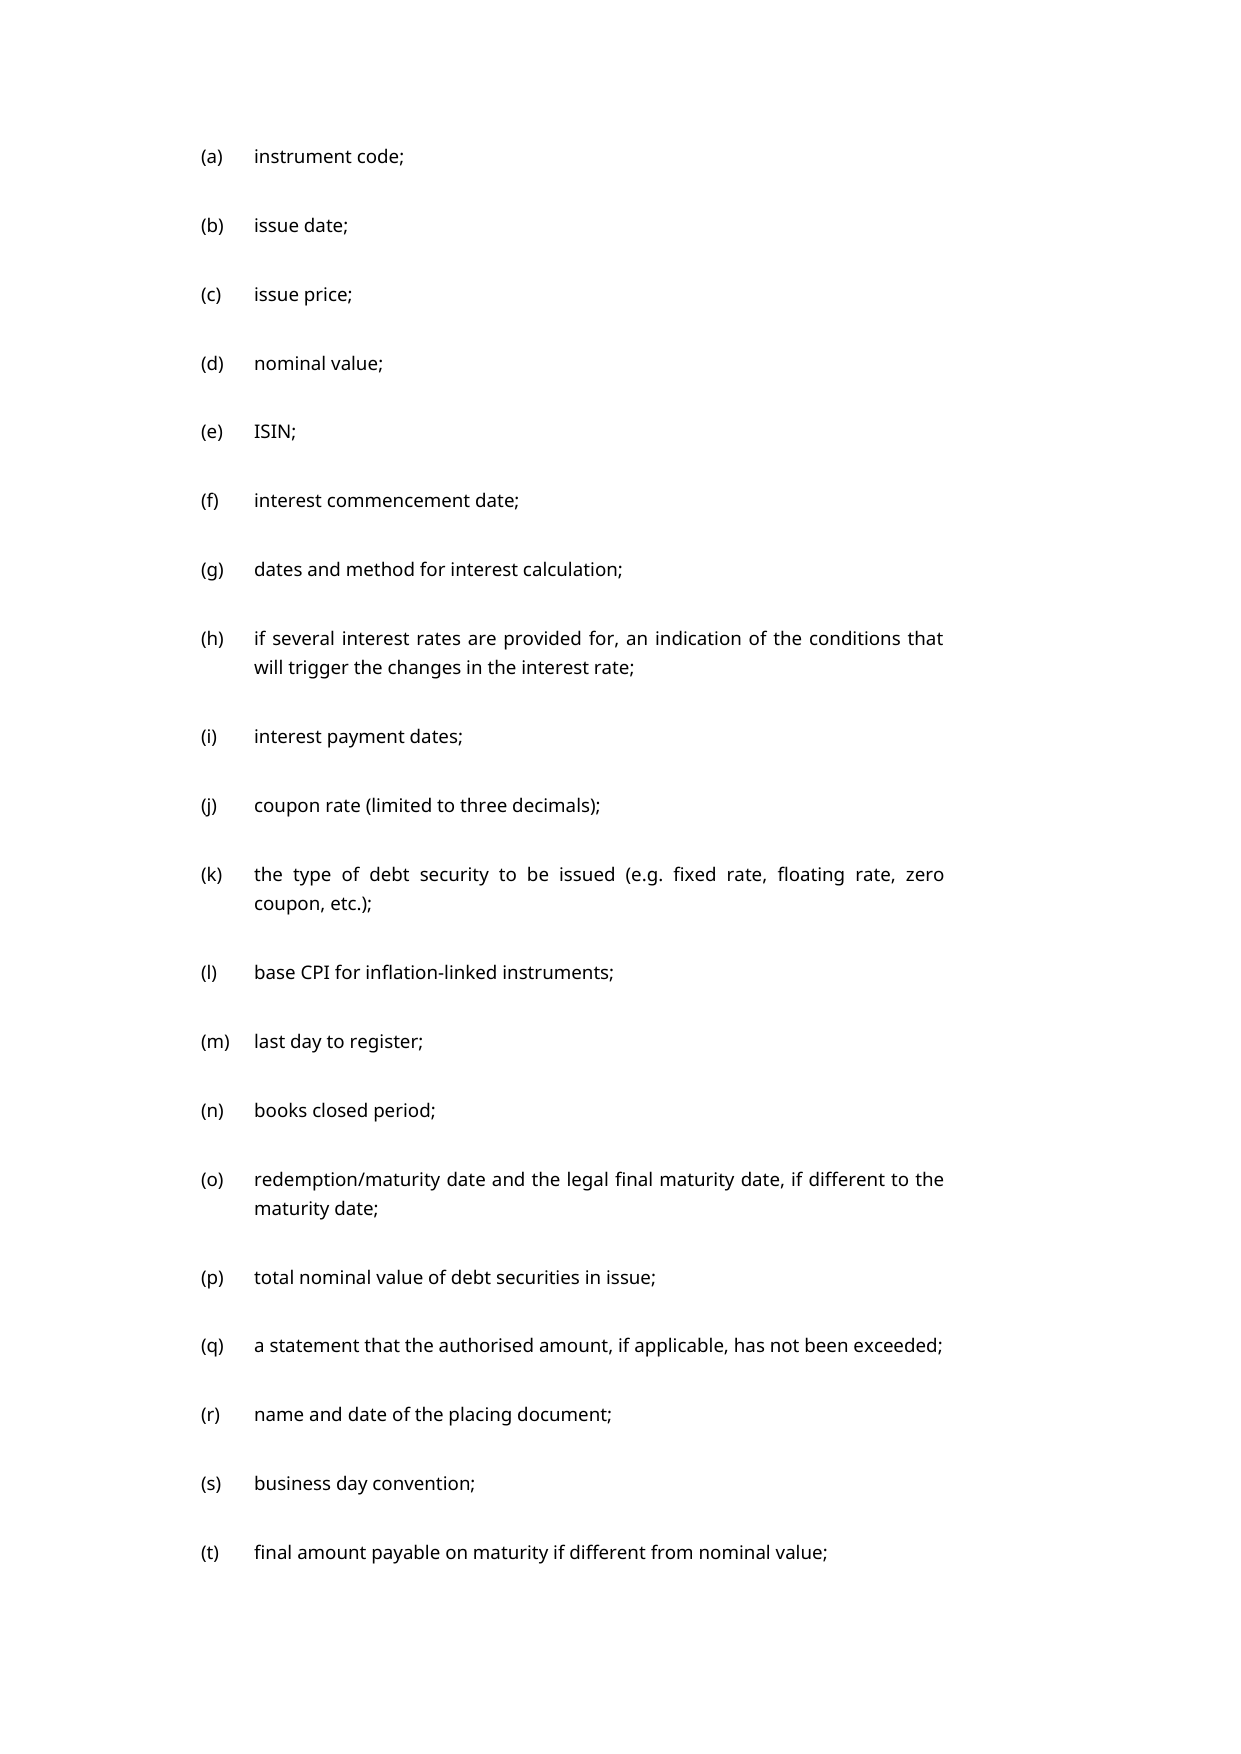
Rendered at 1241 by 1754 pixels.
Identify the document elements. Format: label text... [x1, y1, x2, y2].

text (c) issue price; [118, 281, 945, 307]
text (s) business day convention; [118, 1471, 945, 1496]
text (a) instrument code; [118, 143, 945, 169]
text (m) last day to register; [118, 1028, 945, 1054]
text (f) interest commencement date; [118, 488, 945, 513]
text (b) issue date; [118, 212, 945, 238]
text (k) the type of debt security to be issued (e.g. fixed rate, floating rate, zero coupon, etc.); [118, 861, 945, 916]
text (i) interest payment dates; [118, 723, 945, 749]
text (o) redemption/maturity date and the legal final maturity date, if different to the maturity date; [118, 1166, 945, 1221]
text (l) base CPI for inflation-linked instruments; [118, 959, 945, 985]
text (q) a statement that the authorised amount, if applicable, has not been exceeded; [118, 1333, 945, 1358]
text (r) name and date of the placing document; [118, 1402, 945, 1427]
text (t) final amount payable on maturity if different from nominal value; [118, 1539, 945, 1565]
text (p) total nominal value of debt securities in issue; [118, 1264, 945, 1289]
text (j) coupon rate (limited to three decimals); [118, 792, 945, 818]
text (g) dates and method for interest calculation; [118, 556, 945, 582]
text (h) if several interest rates are provided for, an indication of the conditions that will trigger the changes in the interest rate; [118, 625, 945, 680]
text (n) books closed period; [118, 1097, 945, 1122]
text (e) ISIN; [118, 419, 945, 444]
text (d) nominal value; [118, 350, 945, 375]
